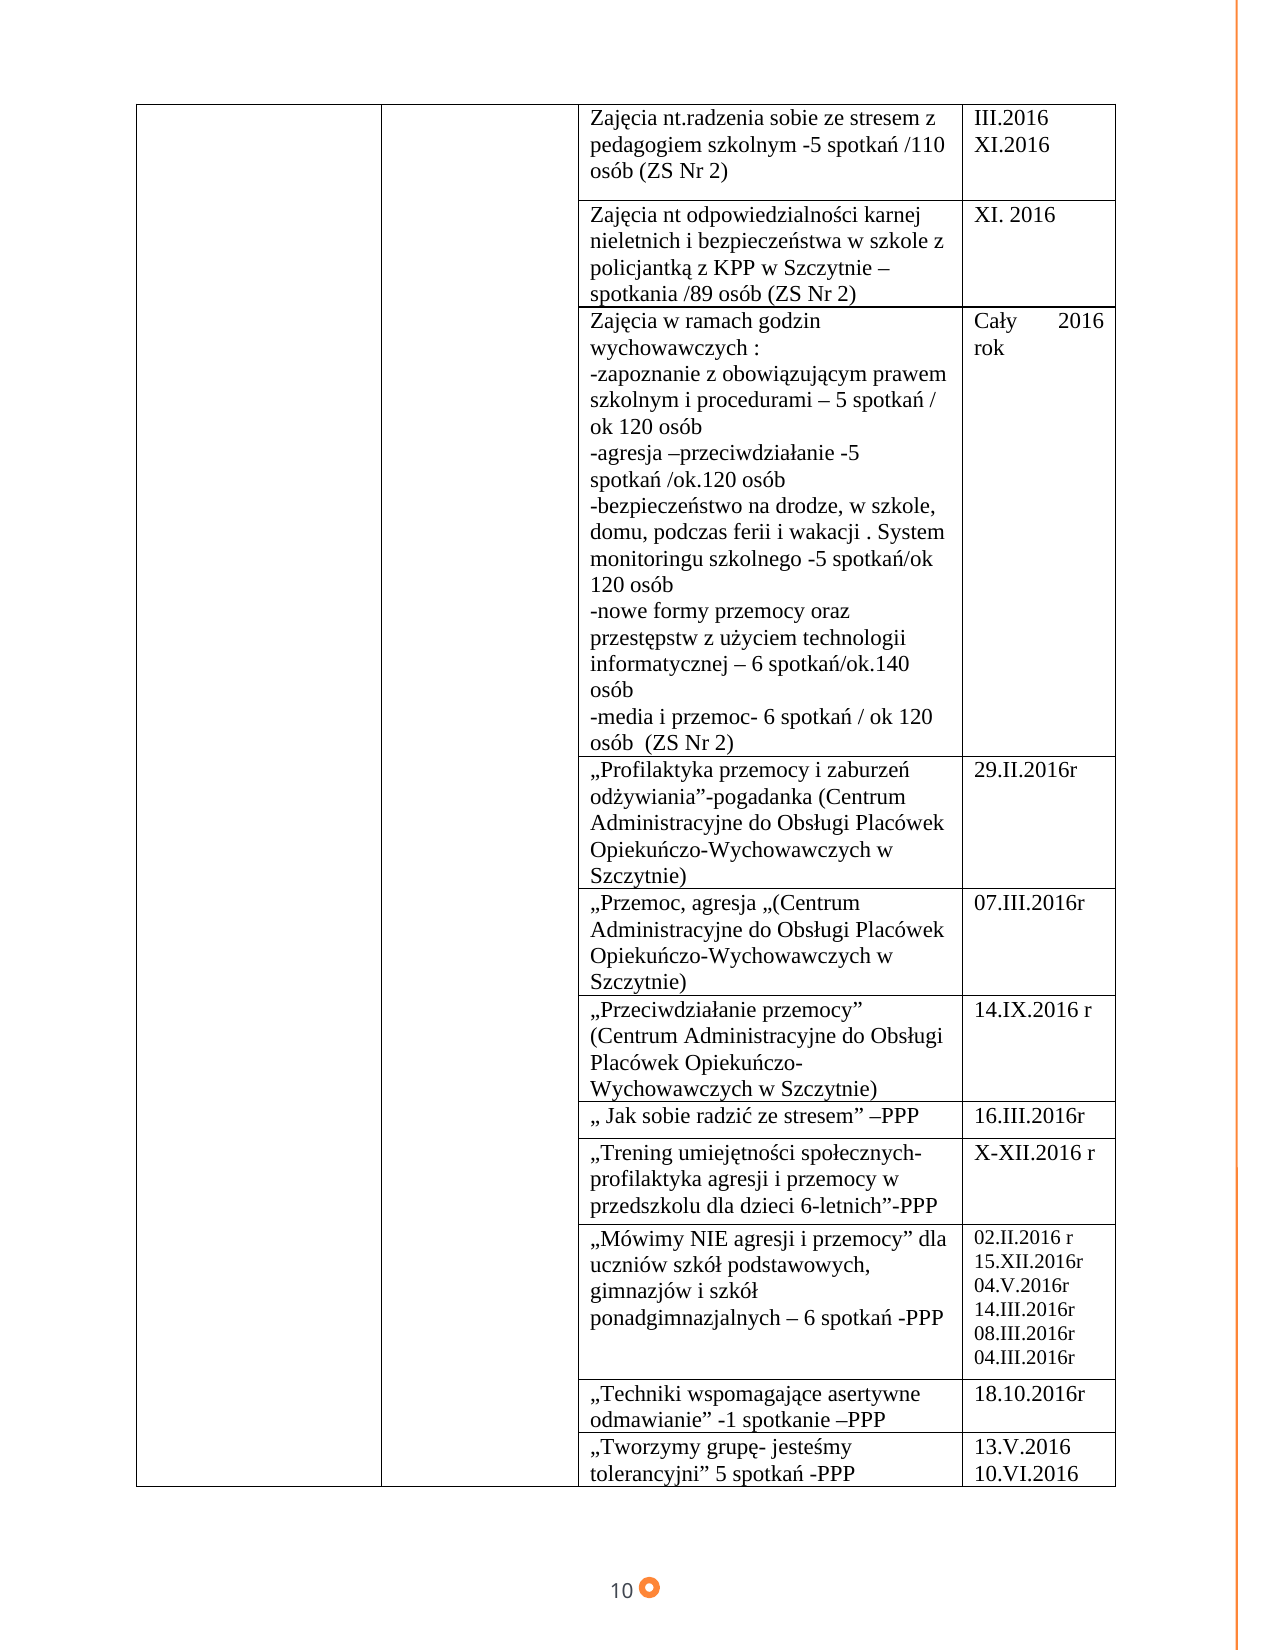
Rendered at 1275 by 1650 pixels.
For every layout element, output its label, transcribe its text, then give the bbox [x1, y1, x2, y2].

table_cell 18.10.2016r [963, 1380, 1115, 1432]
table_cell „Trening umiejętności społecznych-profilaktyka agresji i przemocy w przedszkolu dla dzieci 6-letnich”-PPP [579, 1139, 962, 1224]
table_cell X-XII.2016 r [963, 1139, 1115, 1224]
table_cell Zajęcia w ramach godzin wychowawczych : -zapoznanie z obowiązującym prawem szkolnym i procedurami – 5 spotkań / ok 120 osób -agresja –przeciwdziałanie -5 spotkań /ok.120 osób -bezpieczeństwo na drodze, w szkole, domu, podczas ferii i wakacji . System monitoringu szkolnego -5 spotkań/ok 120 osób -nowe formy przemocy oraz przestępstw z użyciem technologii informatycznej – 6 spotkań/ok.140 osób -media i przemoc- 6 spotkań / ok 120 osób (ZS Nr 2) [579, 308, 962, 756]
table_cell 02.II.2016 r 15.XII.2016r 04.V.2016r 14.III.2016r 08.III.2016r 04.III.2016r [963, 1225, 1115, 1378]
table_cell 29.II.2016r [963, 757, 1115, 888]
table_cell „ Jak sobie radzić ze stresem” –PPP [579, 1102, 962, 1138]
table_cell „Profilaktyka przemocy i zaburzeń odżywiania”-pogadanka (Centrum Administracyjne do Obsługi Placówek Opiekuńczo-Wychowawczych w Szczytnie) [579, 757, 962, 888]
table_cell III.2016 XI.2016 [963, 105, 1115, 200]
table_cell XI. 2016 [963, 201, 1115, 306]
table_cell 07.III.2016r [963, 889, 1115, 995]
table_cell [579, 1433, 962, 1486]
table_cell Zajęcia nt odpowiedzialności karnej nieletnich i bezpieczeństwa w szkole z policjantką z KPP w Szczytnie – spotkania /89 osób (ZS Nr 2) [579, 201, 962, 306]
table_cell 16.III.2016r [963, 1102, 1115, 1138]
table_cell Cały 2016 rok [963, 308, 1115, 756]
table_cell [963, 1433, 1115, 1486]
table_cell 14.IX.2016 r [963, 996, 1115, 1101]
table_cell „Mówimy NIE agresji i przemocy” dla uczniów szkół podstawowych, gimnazjów i szkół ponadgimnazjalnych – 6 spotkań -PPP [579, 1225, 962, 1378]
table_cell „Przemoc, agresja „(Centrum Administracyjne do Obsługi Placówek Opiekuńczo-Wychowawczych w Szczytnie) [579, 889, 962, 995]
table_cell „Techniki wspomagające asertywne odmawianie” -1 spotkanie –PPP [579, 1380, 962, 1432]
table_cell Zajęcia nt.radzenia sobie ze stresem z pedagogiem szkolnym -5 spotkań /110 osób (ZS Nr 2) [579, 105, 962, 200]
table_cell „Przeciwdziałanie przemocy” (Centrum Administracyjne do Obsługi Placówek Opiekuńczo-Wychowawczych w Szczytnie) [579, 996, 962, 1101]
